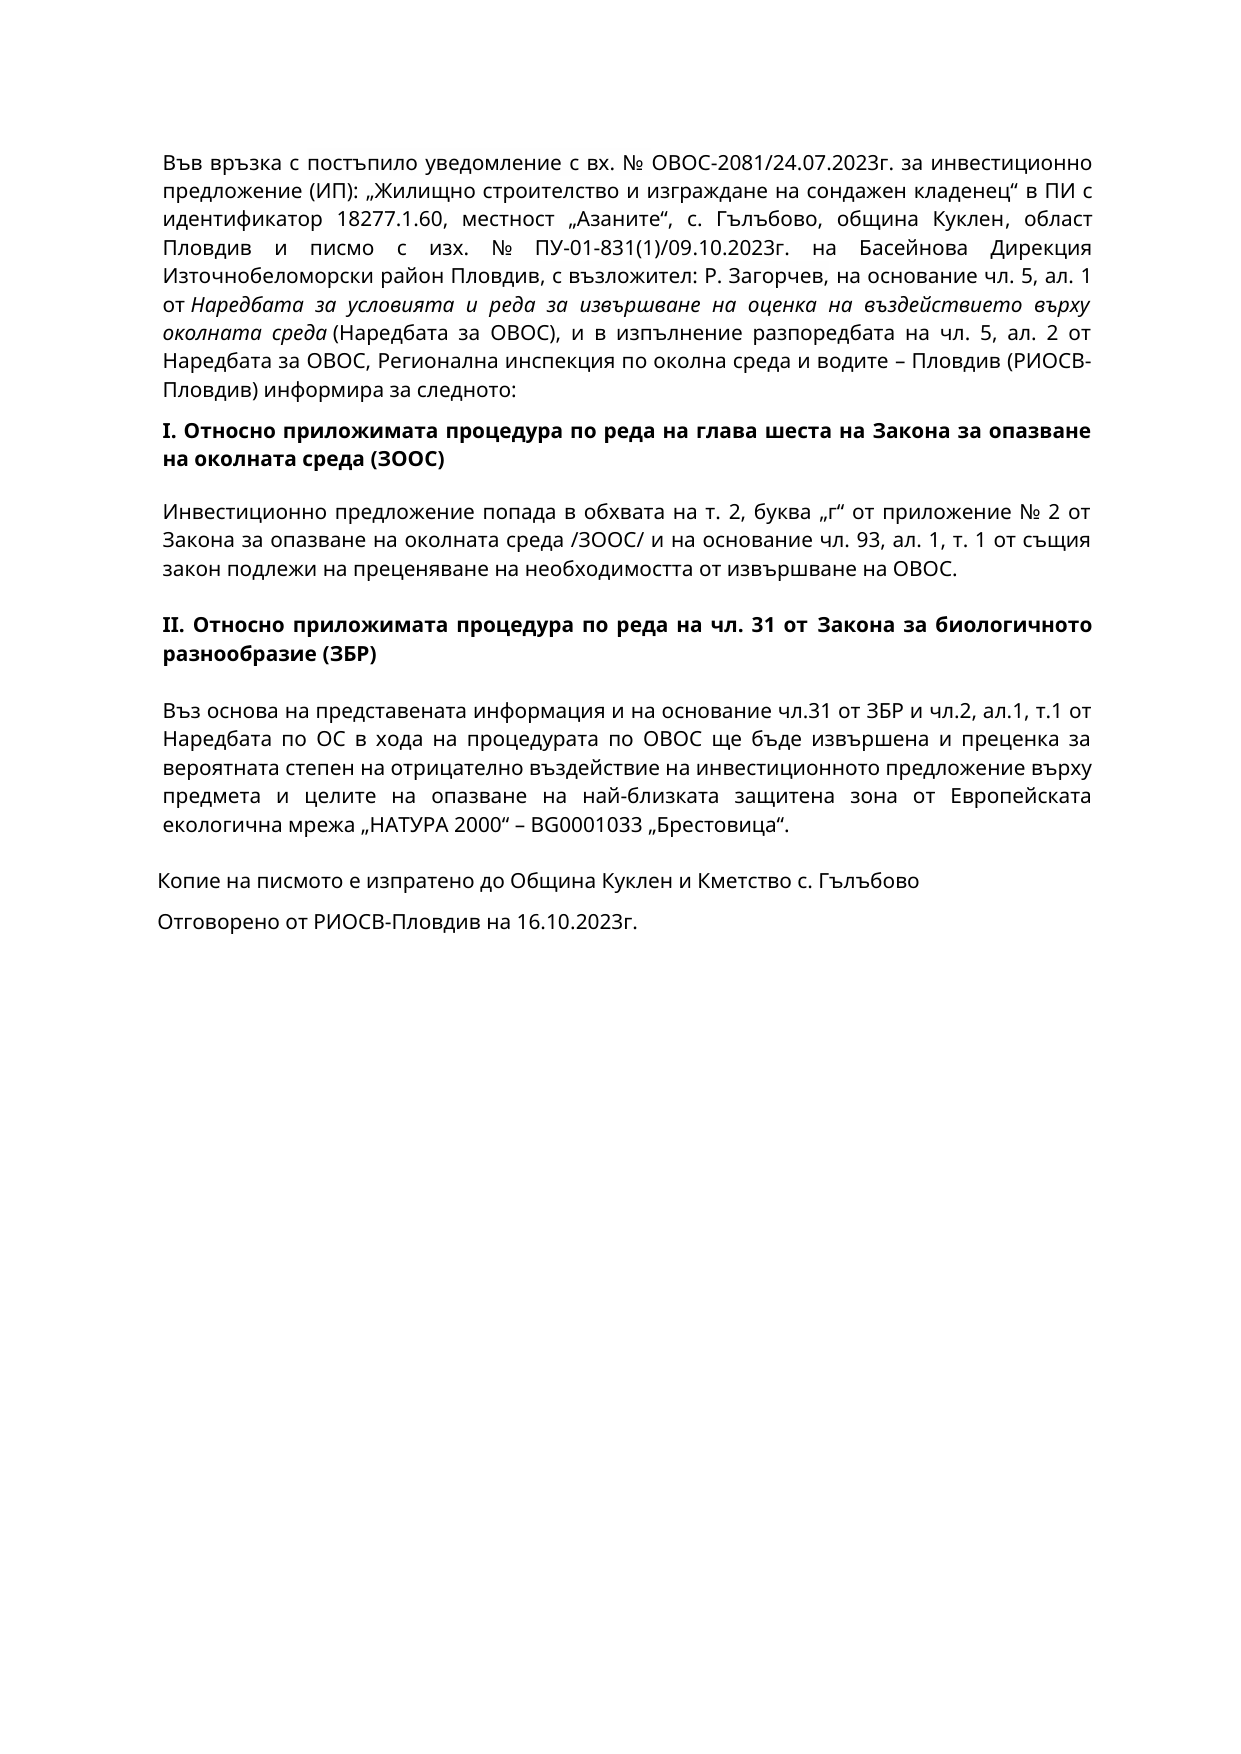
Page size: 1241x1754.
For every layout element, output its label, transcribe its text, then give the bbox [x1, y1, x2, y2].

text І. Относно приложимата процедура по реда на глава шеста на Закона за опазване на околната среда (ЗООС) [162, 416, 1093, 473]
text ІІ. Относно приложимата процедура по реда на чл. 31 от Закона за биологичното разнообразие (ЗБР) [162, 611, 1093, 667]
text Въз основа на представената информация и на основание чл.31 от ЗБР и чл.2, ал.1, т.1 от Наредбата по ОС в хода на процедурата по ОВОС ще бъде извършена и преценка за вероятната степен на отрицателно въздействие на инвестиционното предложение върху предмета и целите на опазване на най-близката защитена зона от Европейската екологична мрежа „НАТУРА 2000“ – BG0001033 „Брестовица“. [162, 696, 1093, 838]
text Копие на писмото е изпратено до Община Куклен и Кметство с. Гълъбово [148, 867, 1113, 895]
text Във връзка с постъпило уведомление с вх. № ОВОС-2081/24.07.2023г. за инвестиционно предложение (ИП): „Жилищно строителство и изграждане на сондажен кладенец“ в ПИ с идентификатор 18277.1.60, местност „Азаните“, с. Гълъбово, община Куклен, област Пловдив и писмо с изх. № ПУ-01-831(1)/09.10.2023г. на Басейнова Дирекция Източнобеломорски район Пловдив, с възложител: Р. Загорчев, на основание чл. 5, ал. 1 от Наредбата за условията и реда за извършване на оценка на въздействието върху околната среда (Наредбата за ОВОС), и в изпълнение разпоредбата на чл. 5, ал. 2 от Наредбата за ОВОС, Регионална инспекция по околна среда и водите – Пловдив (РИОСВ-Пловдив) информира за следното: [162, 148, 1093, 403]
text Инвестиционно предложение попада в обхвата на т. 2, буква „г“ от приложение № 2 от Закона за опазване на околната среда /ЗООС/ и на основание чл. 93, ал. 1, т. 1 от същия закон подлежи на преценяване на необходимостта от извършване на ОВОС. [162, 497, 1093, 582]
text Отговорено от РИОСВ-Пловдив на 16.10.2023г. [148, 907, 1113, 936]
